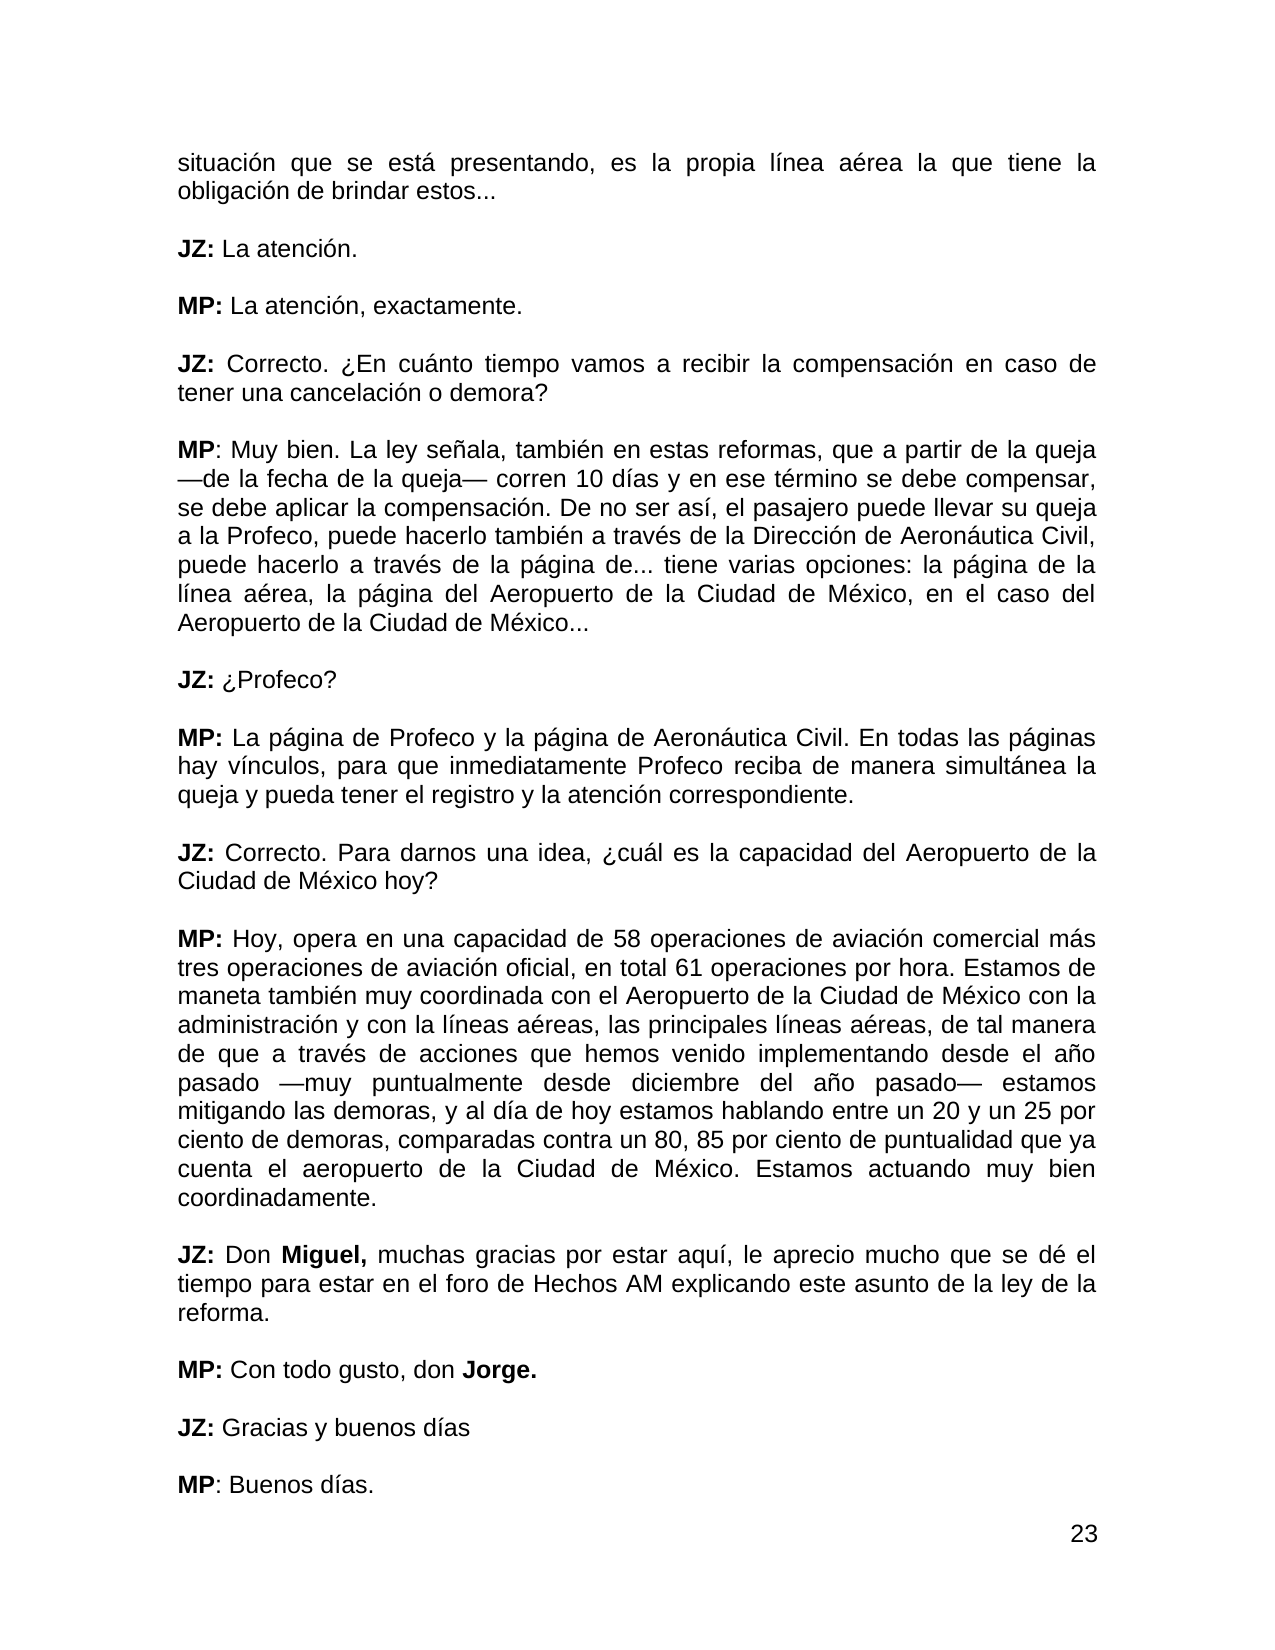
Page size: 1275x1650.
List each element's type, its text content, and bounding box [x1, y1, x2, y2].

text MP: La atención, exactamente. [177, 291, 1098, 320]
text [177, 148, 1098, 205]
text JZ: Correcto. Para darnos una idea, ¿cuál es la capacidad del Aeropuerto de la Ciudad de México hoy? [177, 838, 1098, 895]
text JZ: Don Miguel, muchas gracias por estar aquí, le aprecio mucho que se dé el tiempo para estar en el foro de Hechos AM explicando este asunto de la ley de la reforma. [177, 1240, 1098, 1326]
text JZ: Correcto. ¿En cuánto tiempo vamos a recibir la compensación en caso de tener una cancelación o demora? [177, 349, 1098, 406]
text MP: La página de Profeco y la página de Aeronáutica Civil. En todas las páginas hay vínculos, para que inmediatamente Profeco reciba de manera simultánea la queja y pueda tener el registro y la atención correspondiente. [177, 723, 1098, 809]
text MP: Hoy, opera en una capacidad de 58 operaciones de aviación comercial más tres operaciones de aviación oficial, en total 61 operaciones por hora. Estamos de maneta también muy coordinada con el Aeropuerto de la Ciudad de México con la administración y con la líneas aéreas, las principales líneas aéreas, de tal manera de que a través de acciones que hemos venido implementando desde el año pasado —muy puntualmente desde diciembre del año pasado— estamos mitigando las demoras, y al día de hoy estamos hablando entre un 20 y un 25 por ciento de demoras, comparadas contra un 80, 85 por ciento de puntualidad que ya cuenta el aeropuerto de la Ciudad de México. Estamos actuando muy bien coordinadamente. [177, 924, 1098, 1211]
text MP: Con todo gusto, don Jorge. [177, 1355, 1098, 1384]
text MP: Buenos días. [177, 1470, 1098, 1499]
text JZ: Gracias y buenos días [177, 1413, 1098, 1441]
text JZ: La atención. [177, 234, 1098, 263]
text JZ: ¿Profeco? [177, 665, 1098, 694]
text MP: Muy bien. La ley señala, también en estas reformas, que a partir de la queja —de la fecha de la queja— corren 10 días y en ese término se debe compensar, se debe aplicar la compensación. De no ser así, el pasajero puede llevar su queja a la Profeco, puede hacerlo también a través de la Dirección de Aeronáutica Civil, puede hacerlo a través de la página de... tiene varias opciones: la página de la línea aérea, la página del Aeropuerto de la Ciudad de México, en el caso del Aeropuerto de la Ciudad de México... [177, 435, 1098, 636]
